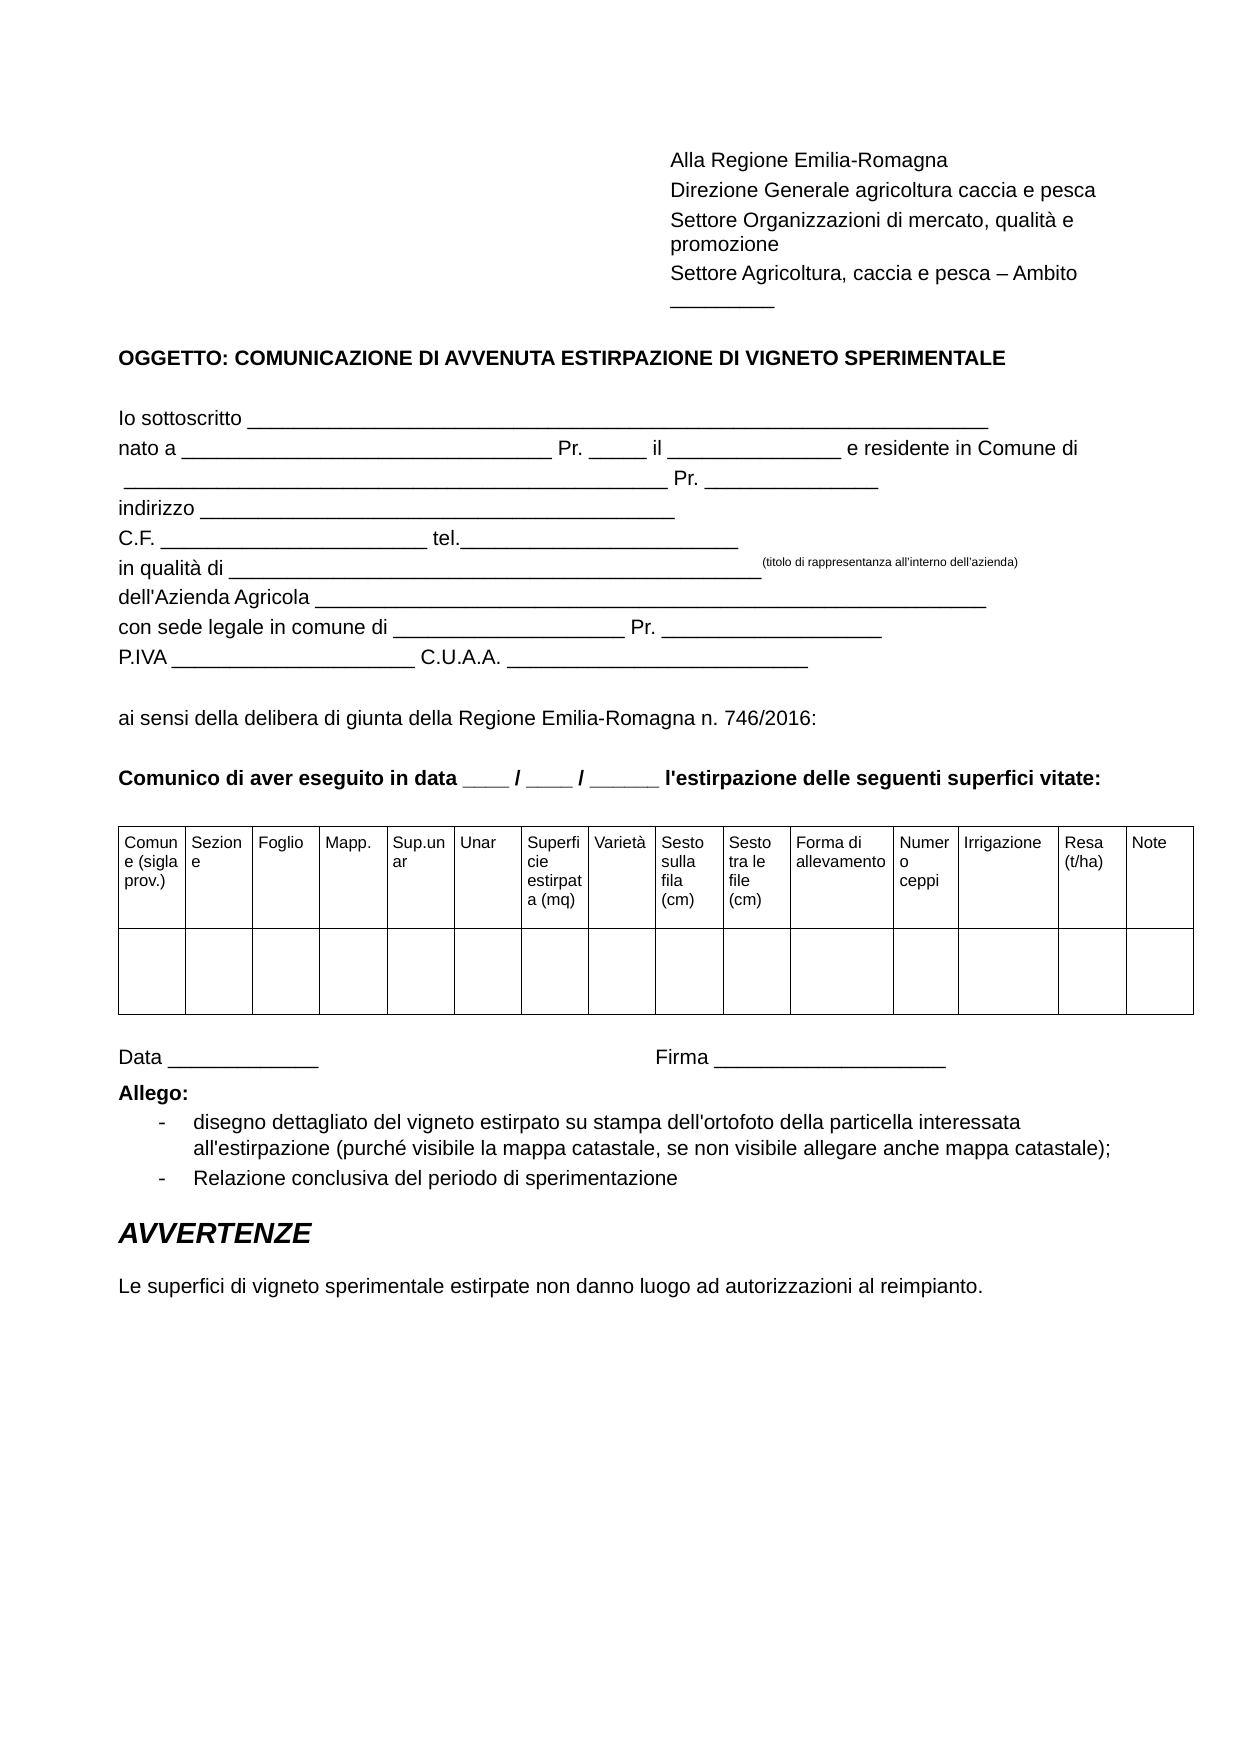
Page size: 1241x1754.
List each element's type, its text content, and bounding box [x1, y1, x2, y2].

list Relazione conclusiva del periodo di sperimentazione [156, 1166, 1122, 1192]
table_header Resa (t/ha) [1059, 827, 1126, 927]
table_cell [253, 971, 319, 1014]
table_cell [522, 971, 588, 1014]
table_cell [894, 929, 958, 971]
table_cell [656, 929, 723, 971]
table_cell [522, 929, 588, 971]
table_cell [656, 971, 723, 1014]
text nato a ________________________________ Pr. _____ il _______________ e residente in Comune di [118, 436, 1122, 460]
table_cell [724, 971, 790, 1014]
table_header Numero ceppi [894, 827, 958, 927]
text Settore Agricoltura, caccia e pesca – Ambito _________ [670, 261, 1122, 309]
table_cell [119, 929, 185, 971]
table_cell [253, 929, 319, 971]
table_header Sesto tra le file (cm) [724, 827, 790, 927]
table_header Forma di allevamento [791, 827, 893, 927]
table_cell [1127, 929, 1193, 971]
text _______________________________________________ Pr. _______________ [118, 466, 1122, 489]
table_cell [589, 929, 655, 971]
table_header Note [1127, 827, 1193, 927]
table_cell [388, 929, 454, 971]
table_header Varietà [589, 827, 655, 927]
table_cell [724, 929, 790, 971]
text Alla Regione Emilia-Romagna [670, 148, 1122, 172]
text Le superfici di vigneto sperimentale estirpate non danno luogo ad autorizzazioni al reimpianto. [118, 1274, 1122, 1298]
table_cell [791, 971, 893, 1014]
table_header Unar [455, 827, 521, 927]
text P.IVA _____________________ C.U.A.A. __________________________ [118, 645, 1122, 669]
table_header Mapp. [320, 827, 387, 927]
table_header Foglio [253, 827, 319, 927]
table_header Sezione [186, 827, 252, 927]
text dell'Azienda Agricola __________________________________________________________ [118, 585, 1122, 609]
text Settore Organizzazioni di mercato, qualità e promozione [670, 207, 1122, 255]
table_cell [119, 971, 185, 1014]
text C.F. _______________________ tel.________________________ [118, 525, 1122, 549]
table_cell [455, 971, 521, 1014]
text Io sottoscritto ________________________________________________________________ [118, 406, 1122, 430]
text Data _____________ Firma ____________________ [118, 1044, 1122, 1068]
table_cell [959, 929, 1058, 971]
table_cell [320, 971, 387, 1014]
table_header Irrigazione [959, 827, 1058, 927]
subtitle ai sensi della delibera di giunta della Regione Emilia-Romagna n. 746/2016: [118, 706, 1122, 729]
table_header Superficie estirpata (mq) [522, 827, 588, 927]
subtitle Comunico di aver eseguito in data ____ / ____ / ______ l'estirpazione delle seguenti superfici vitate: [118, 766, 1122, 790]
table_cell [791, 929, 893, 971]
list disegno dettagliato del vigneto estirpato su stampa dell'ortofoto della particella interessata all'estirpazione (purché visibile la mappa catastale, se non visibile allegare anche mappa catastale); [156, 1110, 1122, 1160]
table_cell [186, 929, 252, 971]
table_cell [388, 971, 454, 1014]
table_cell [1059, 971, 1126, 1014]
table_cell [894, 971, 958, 1014]
text con sede legale in comune di ____________________ Pr. ___________________ [118, 615, 1122, 639]
text indirizzo _________________________________________ [118, 496, 1122, 519]
text Allego: [118, 1080, 1122, 1104]
text in qualità di ______________________________________________(titolo di rappresentanza all’interno dell’azienda) [118, 555, 1122, 579]
table_cell [320, 929, 387, 971]
table_cell [1127, 971, 1193, 1014]
table_cell [959, 971, 1058, 1014]
subtitle OGGETTO: COMUNICAZIONE DI AVVENUTA ESTIRPAZIONE DI VIGNETO SPERIMENTALE [118, 346, 1122, 370]
table_cell [1059, 929, 1126, 971]
text Direzione Generale agricoltura caccia e pesca [670, 177, 1122, 201]
table_header Sesto sulla fila (cm) [656, 827, 723, 927]
table_header Sup.unar [388, 827, 454, 927]
subtitle AVVERTENZE [118, 1217, 1122, 1250]
table_cell [589, 971, 655, 1014]
table_header Comune (sigla prov.) [119, 827, 185, 927]
table_cell [186, 971, 252, 1014]
table_cell [455, 929, 521, 971]
